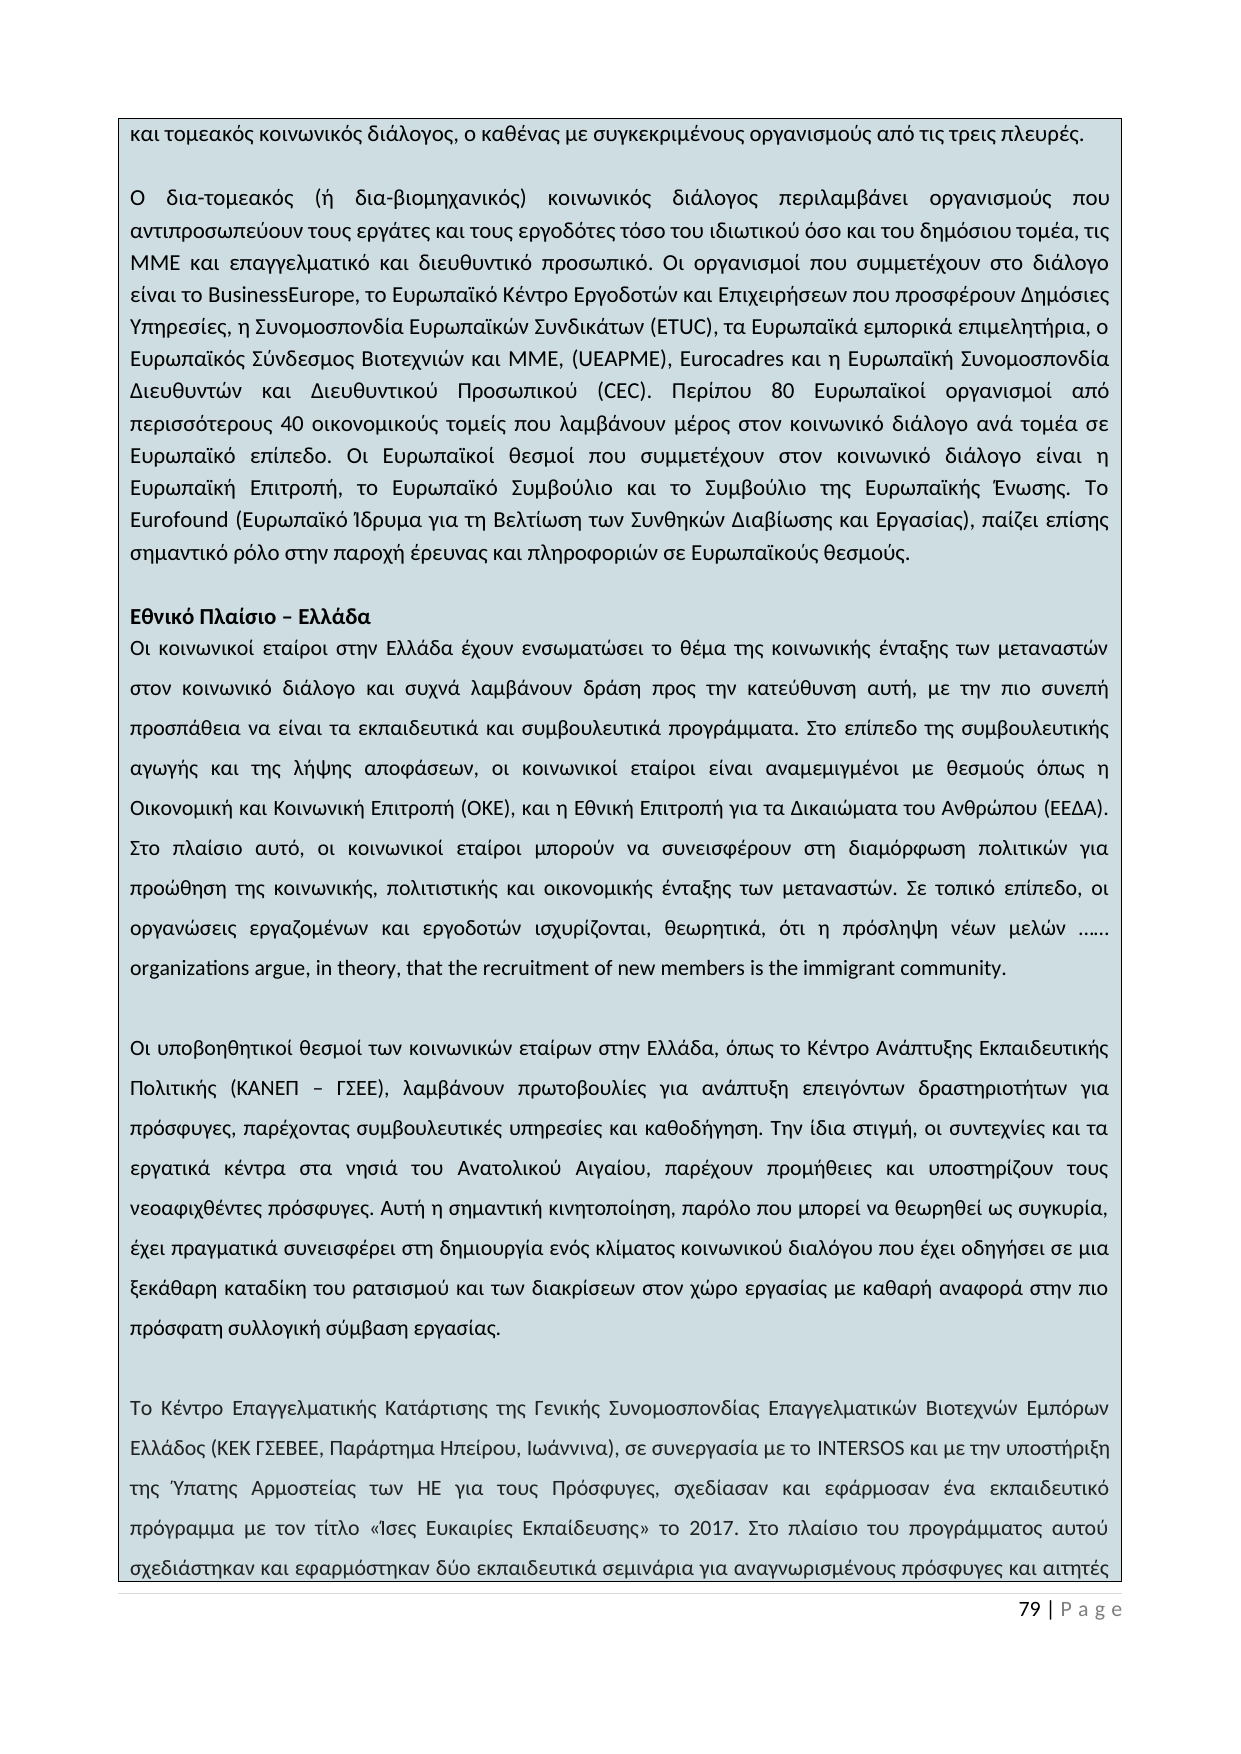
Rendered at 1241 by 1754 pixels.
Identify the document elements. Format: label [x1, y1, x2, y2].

table_header [119, 119, 1121, 1581]
